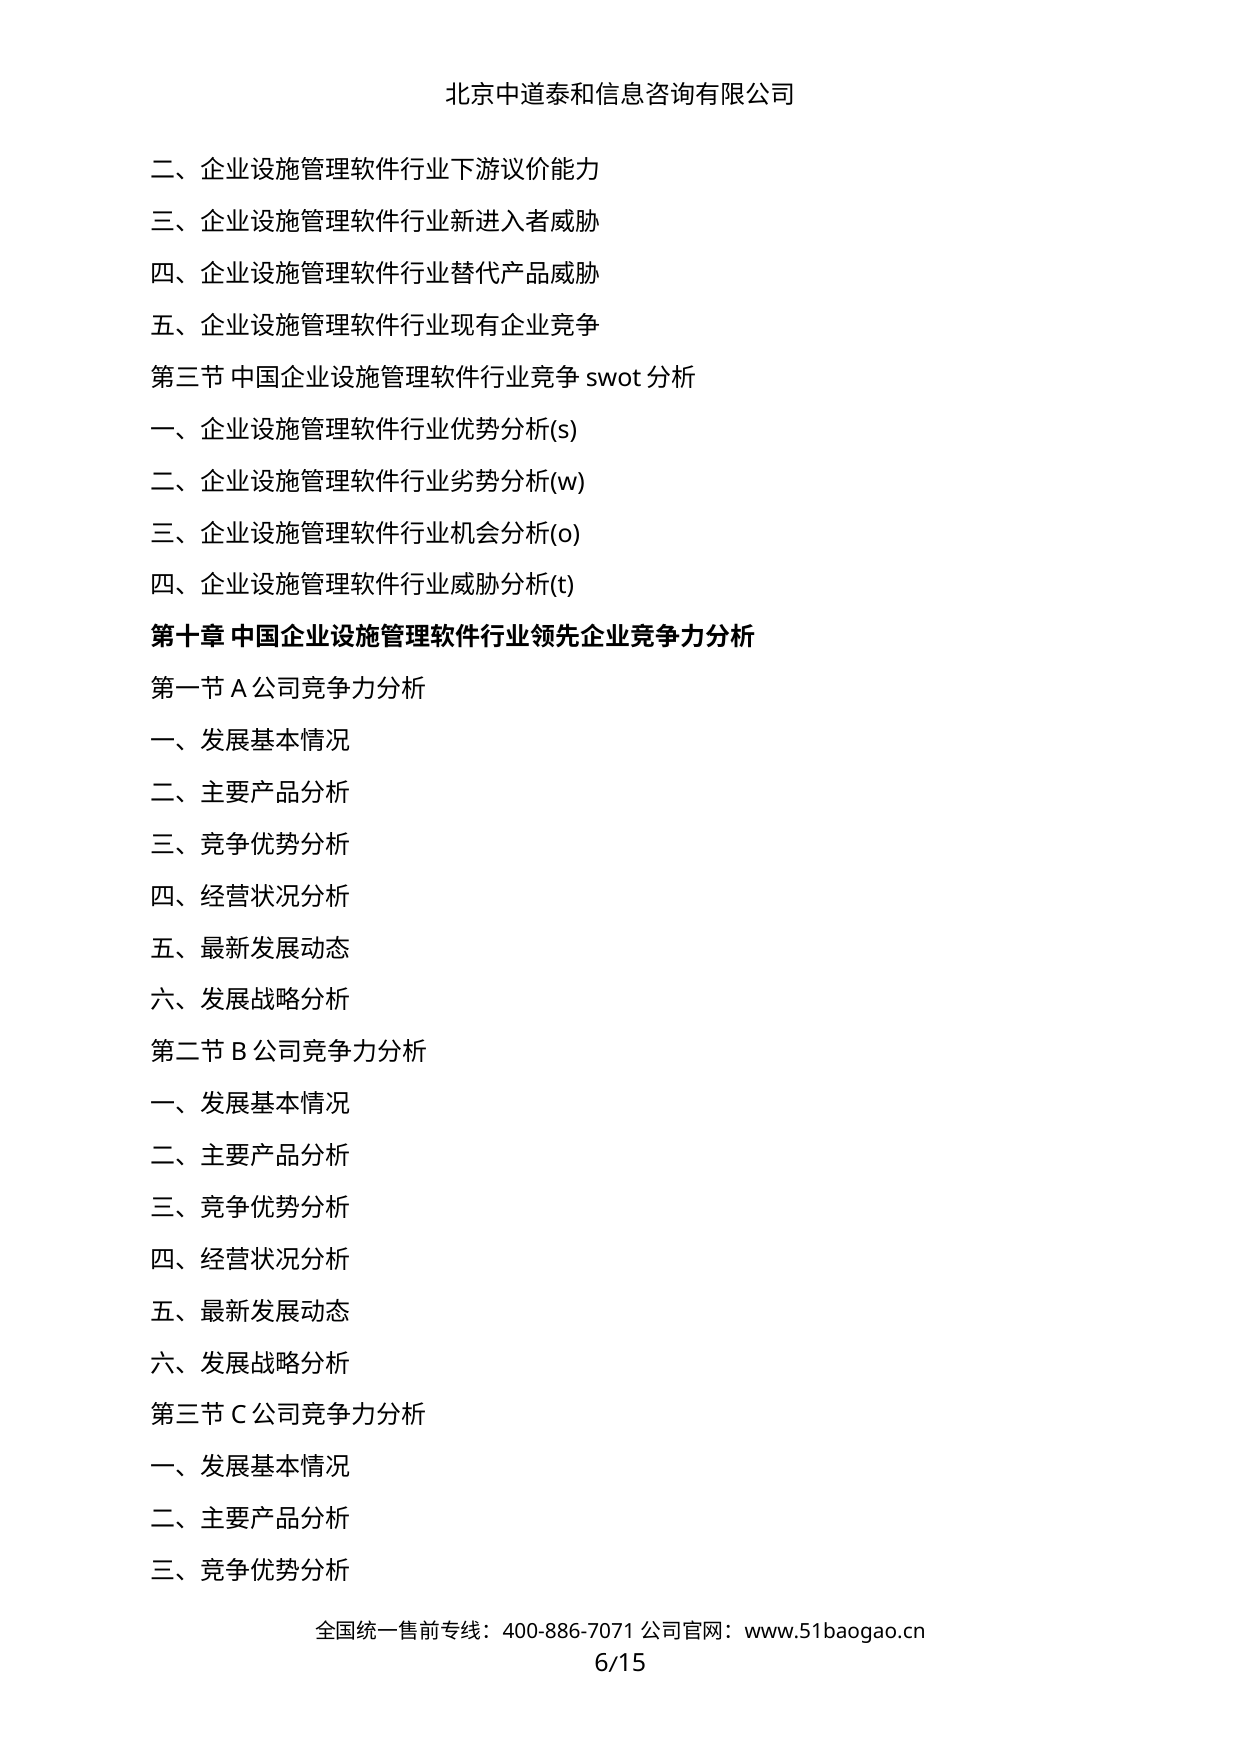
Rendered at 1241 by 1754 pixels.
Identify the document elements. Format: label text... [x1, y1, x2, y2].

text 五、企业设施管理软件行业现有企业竞争 [150, 306, 1090, 342]
text 第二节 B公司竞争力分析 [150, 1032, 1090, 1068]
text 三、企业设施管理软件行业机会分析(o) [150, 513, 1090, 549]
text 第十章 中国企业设施管理软件行业领先企业竞争力分析 [150, 617, 1090, 653]
text 五、最新发展动态 [150, 1291, 1090, 1327]
text 一、企业设施管理软件行业优势分析(s) [150, 409, 1090, 446]
text 一、发展基本情况 [150, 1447, 1090, 1483]
text 六、发展战略分析 [150, 1343, 1090, 1379]
text 三、竞争优势分析 [150, 1551, 1090, 1587]
text 二、主要产品分析 [150, 1136, 1090, 1172]
text 五、最新发展动态 [150, 928, 1090, 964]
text 六、发展战略分析 [150, 980, 1090, 1016]
text 四、企业设施管理软件行业威胁分析(t) [150, 565, 1090, 601]
text 第三节 C公司竞争力分析 [150, 1395, 1090, 1431]
text 三、企业设施管理软件行业新进入者威胁 [150, 202, 1090, 238]
text 三、竞争优势分析 [150, 824, 1090, 861]
text 二、主要产品分析 [150, 1499, 1090, 1535]
text 二、企业设施管理软件行业劣势分析(w) [150, 461, 1090, 497]
text 一、发展基本情况 [150, 1084, 1090, 1120]
text 第三节 中国企业设施管理软件行业竞争swot分析 [150, 357, 1090, 394]
text 四、经营状况分析 [150, 876, 1090, 912]
text 三、竞争优势分析 [150, 1187, 1090, 1224]
text 一、发展基本情况 [150, 721, 1090, 757]
text 四、企业设施管理软件行业替代产品威胁 [150, 254, 1090, 290]
text 四、经营状况分析 [150, 1239, 1090, 1276]
text 第一节 A公司竞争力分析 [150, 669, 1090, 705]
text 二、主要产品分析 [150, 772, 1090, 809]
text 二、企业设施管理软件行业下游议价能力 [150, 150, 1090, 186]
